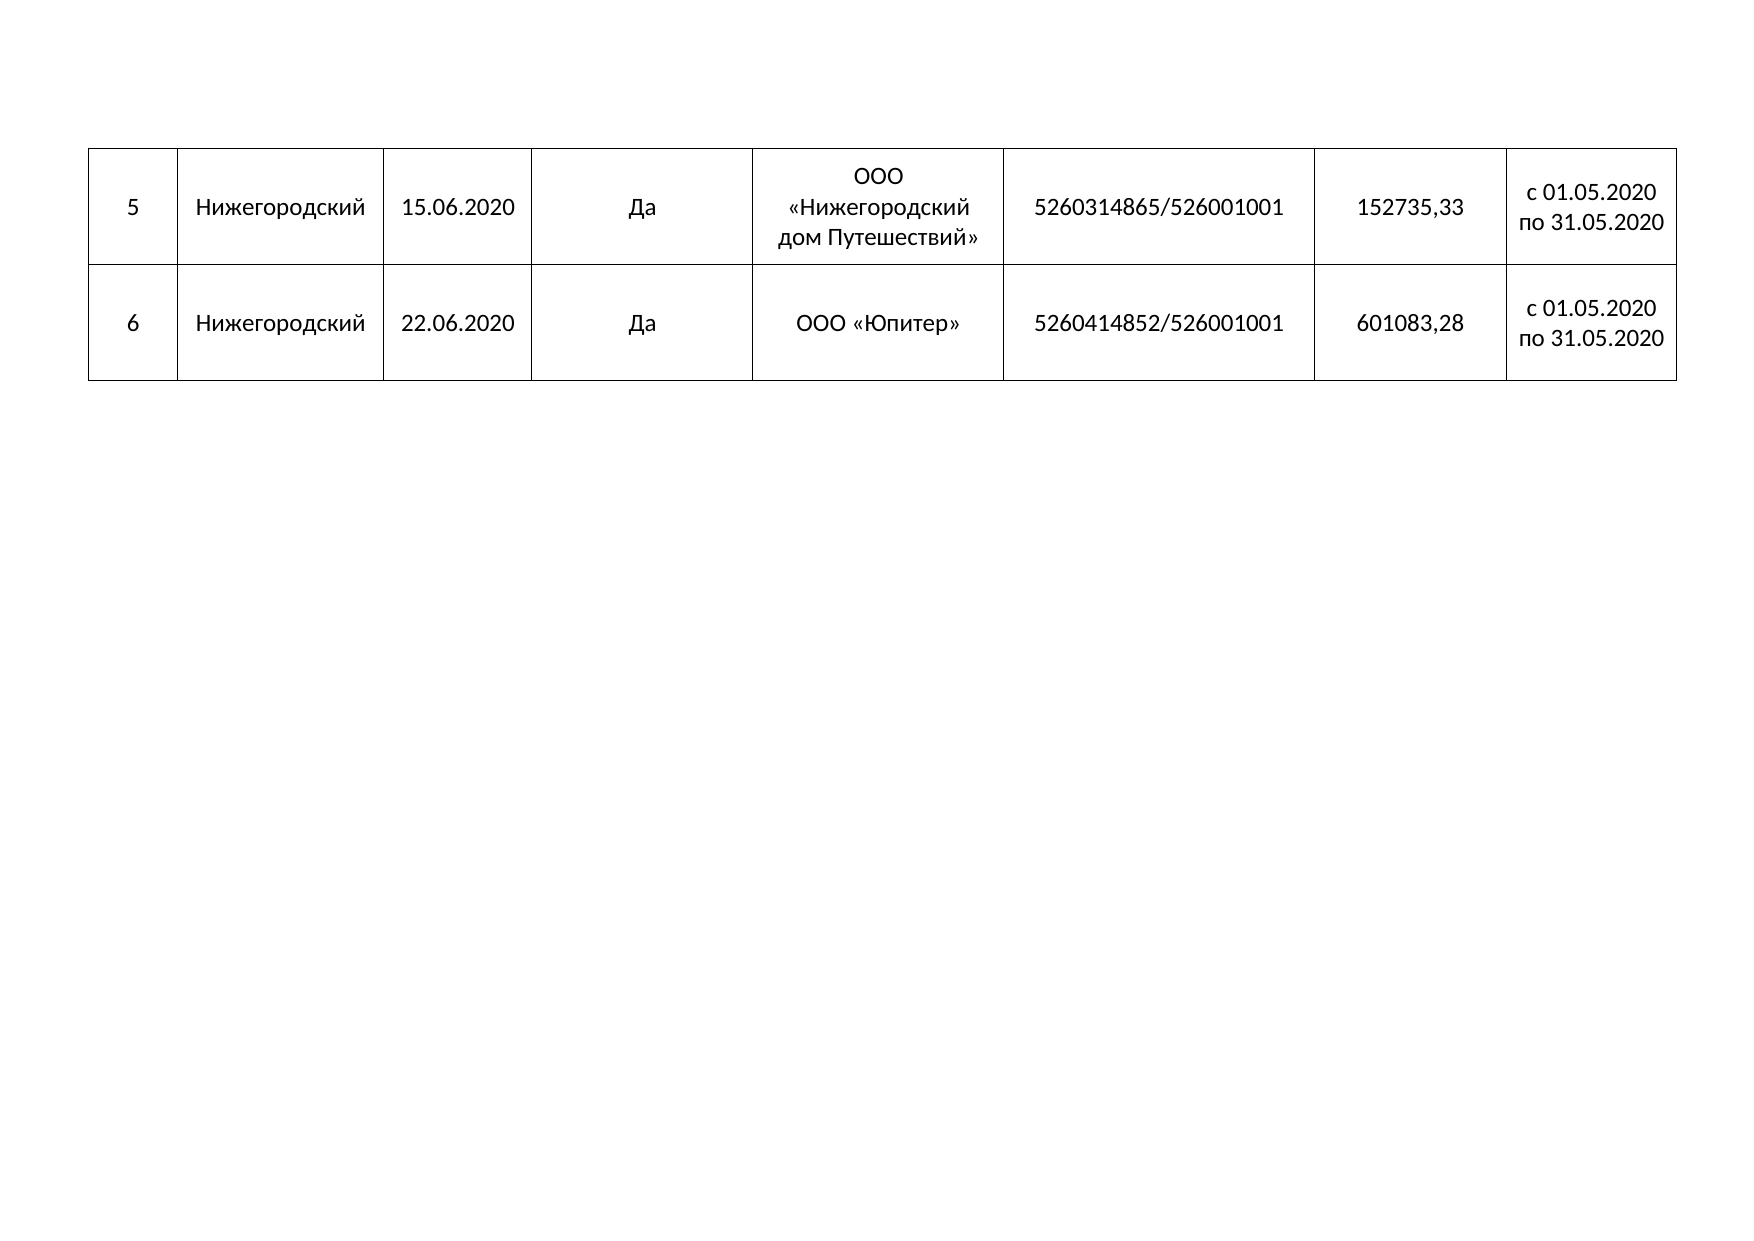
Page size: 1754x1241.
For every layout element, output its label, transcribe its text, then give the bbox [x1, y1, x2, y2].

table_cell Да [532, 149, 752, 264]
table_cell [1507, 149, 1676, 264]
table_cell 5260414852/526001001 [1004, 265, 1314, 380]
table_cell 6 [89, 265, 177, 380]
table_cell Да [532, 265, 752, 380]
table_cell 5 [89, 149, 177, 264]
table_cell 5260314865/526001001 [1004, 149, 1314, 264]
table_cell 152735,33 [1315, 149, 1506, 264]
table_cell Нижегородский [178, 265, 383, 380]
table_cell с 01.05.2020 по 31.05.2020 [1507, 265, 1676, 380]
table_cell 22.06.2020 [384, 265, 531, 380]
table_cell 15.06.2020 [384, 149, 531, 264]
table_cell Нижегородский [178, 149, 383, 264]
table_cell ООО «Юпитер» [753, 265, 1003, 380]
table_cell 601083,28 [1315, 265, 1506, 380]
table_cell ООО «Нижегородский дом Путешествий» [753, 149, 1003, 264]
